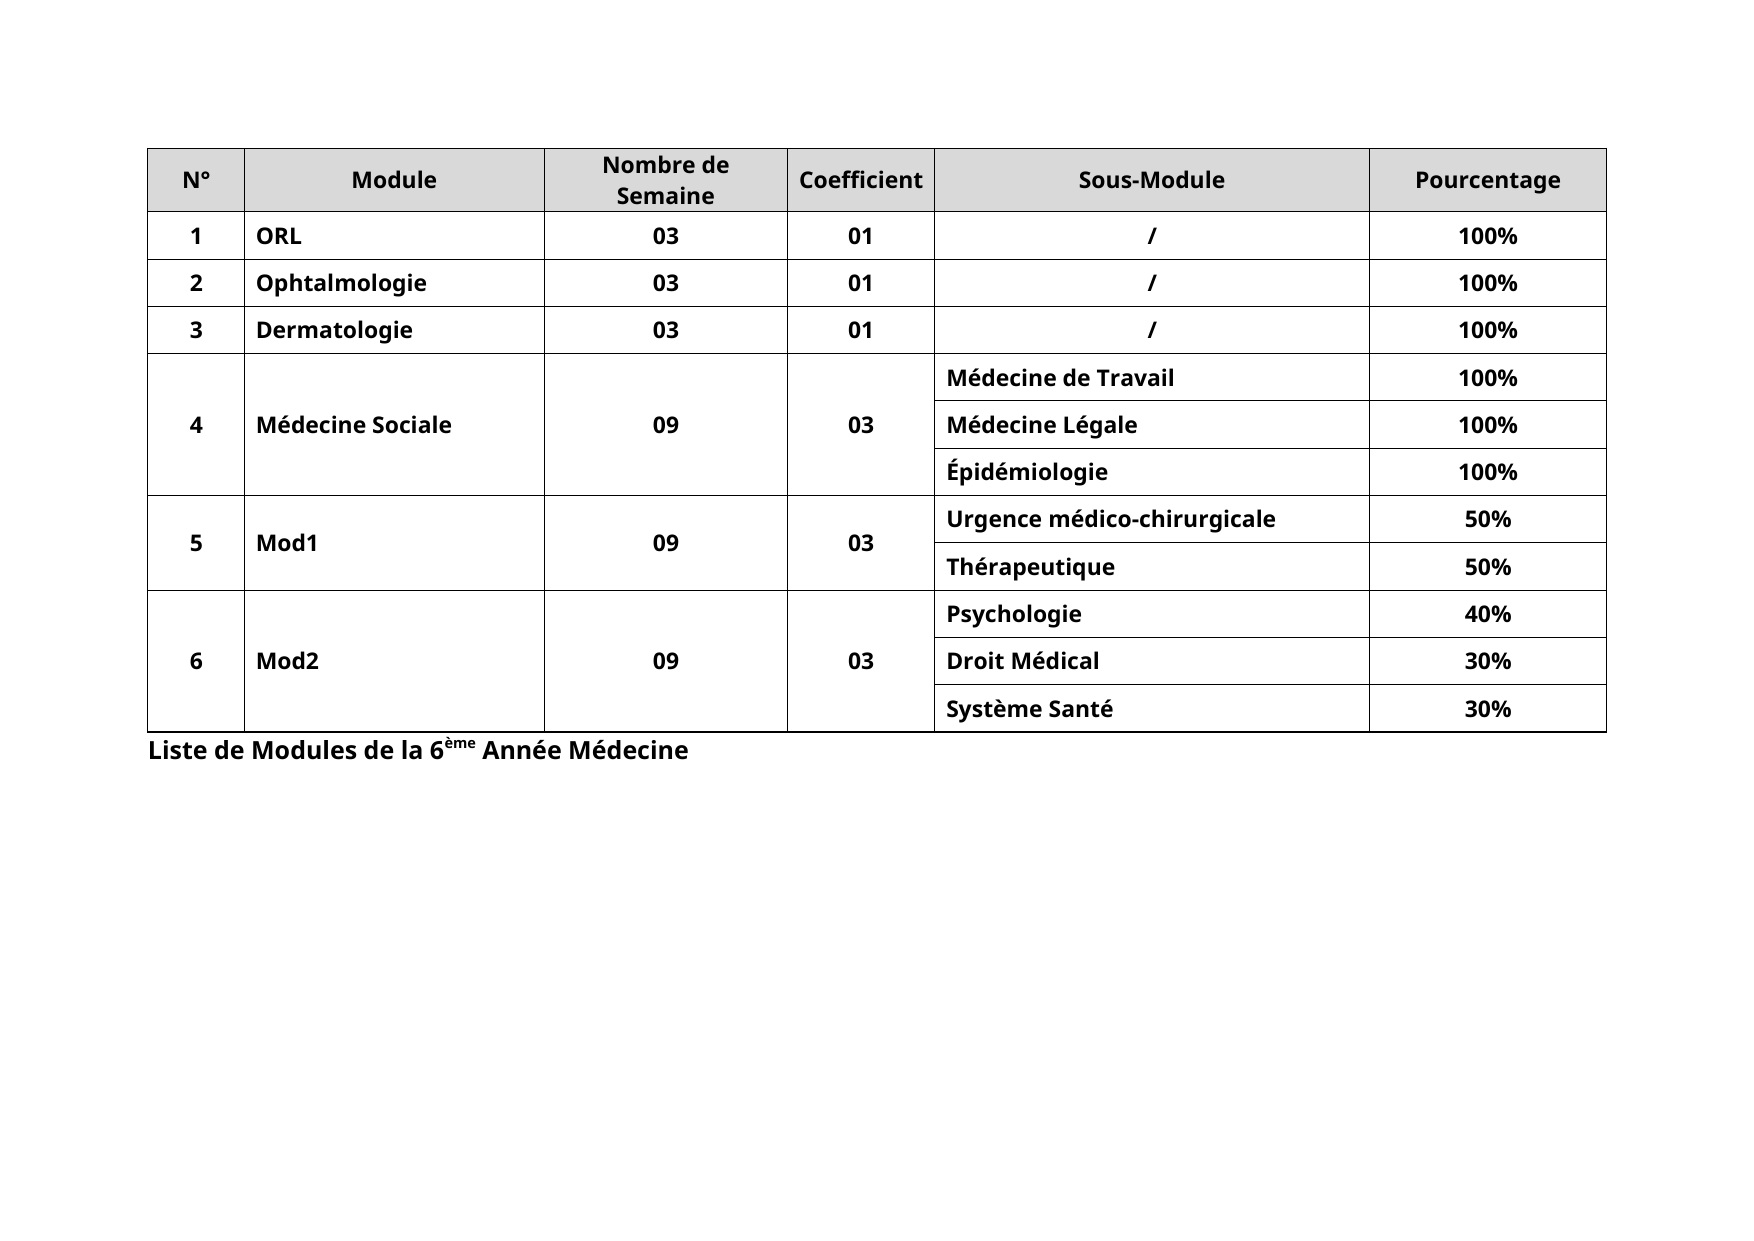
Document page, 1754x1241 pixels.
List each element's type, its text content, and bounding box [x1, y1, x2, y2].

table_cell 09 [545, 496, 787, 589]
table_cell 100% [1370, 307, 1606, 353]
table_cell / [935, 307, 1369, 353]
table_cell 6 [148, 591, 244, 731]
table_cell 100% [1370, 354, 1606, 400]
table_cell 01 [788, 260, 934, 306]
table_cell Droit Médical [935, 638, 1369, 684]
table_cell 03 [545, 260, 787, 306]
table_cell 03 [545, 307, 787, 353]
table_header Nombre de Semaine [545, 149, 787, 211]
table_cell 3 [148, 307, 244, 353]
table_cell Système Santé [935, 685, 1369, 731]
table_cell Épidémiologie [935, 449, 1369, 495]
table_cell Mod2 [245, 591, 544, 731]
table_cell 01 [788, 212, 934, 258]
table_cell 09 [545, 354, 787, 495]
table_cell 03 [788, 591, 934, 731]
table_cell / [935, 260, 1369, 306]
table_header Module [245, 149, 544, 211]
table_header N° [148, 149, 244, 211]
table_header Sous-Module [935, 149, 1369, 211]
table_cell 50% [1370, 543, 1606, 589]
table_cell 4 [148, 354, 244, 495]
table_cell 100% [1370, 212, 1606, 258]
table_cell Médecine Légale [935, 401, 1369, 448]
table_cell 03 [788, 354, 934, 495]
table_cell Dermatologie [245, 307, 544, 353]
table_cell 01 [788, 307, 934, 353]
table_cell 40% [1370, 591, 1606, 637]
table_cell 5 [148, 496, 244, 589]
table_cell Médecine Sociale [245, 354, 544, 495]
table_header Coefficient [788, 149, 934, 211]
table_cell / [935, 212, 1369, 258]
table_cell 100% [1370, 449, 1606, 495]
table_header Pourcentage [1370, 149, 1606, 211]
table_cell Mod1 [245, 496, 544, 589]
table_cell Médecine de Travail [935, 354, 1369, 400]
table_cell Urgence médico-chirurgicale [935, 496, 1369, 542]
table_cell Ophtalmologie [245, 260, 544, 306]
table_cell 09 [545, 591, 787, 731]
table_cell 2 [148, 260, 244, 306]
table_cell 30% [1370, 685, 1606, 731]
table_cell 03 [545, 212, 787, 258]
table_cell ORL [245, 212, 544, 258]
table_cell 30% [1370, 638, 1606, 684]
text Liste de Modules de la 6ème Année Médecine [148, 733, 1606, 766]
table_cell 100% [1370, 260, 1606, 306]
table_cell 03 [788, 496, 934, 589]
table_cell 100% [1370, 401, 1606, 448]
table_cell Psychologie [935, 591, 1369, 637]
table_cell 1 [148, 212, 244, 258]
table_cell 50% [1370, 496, 1606, 542]
table_cell Thérapeutique [935, 543, 1369, 589]
